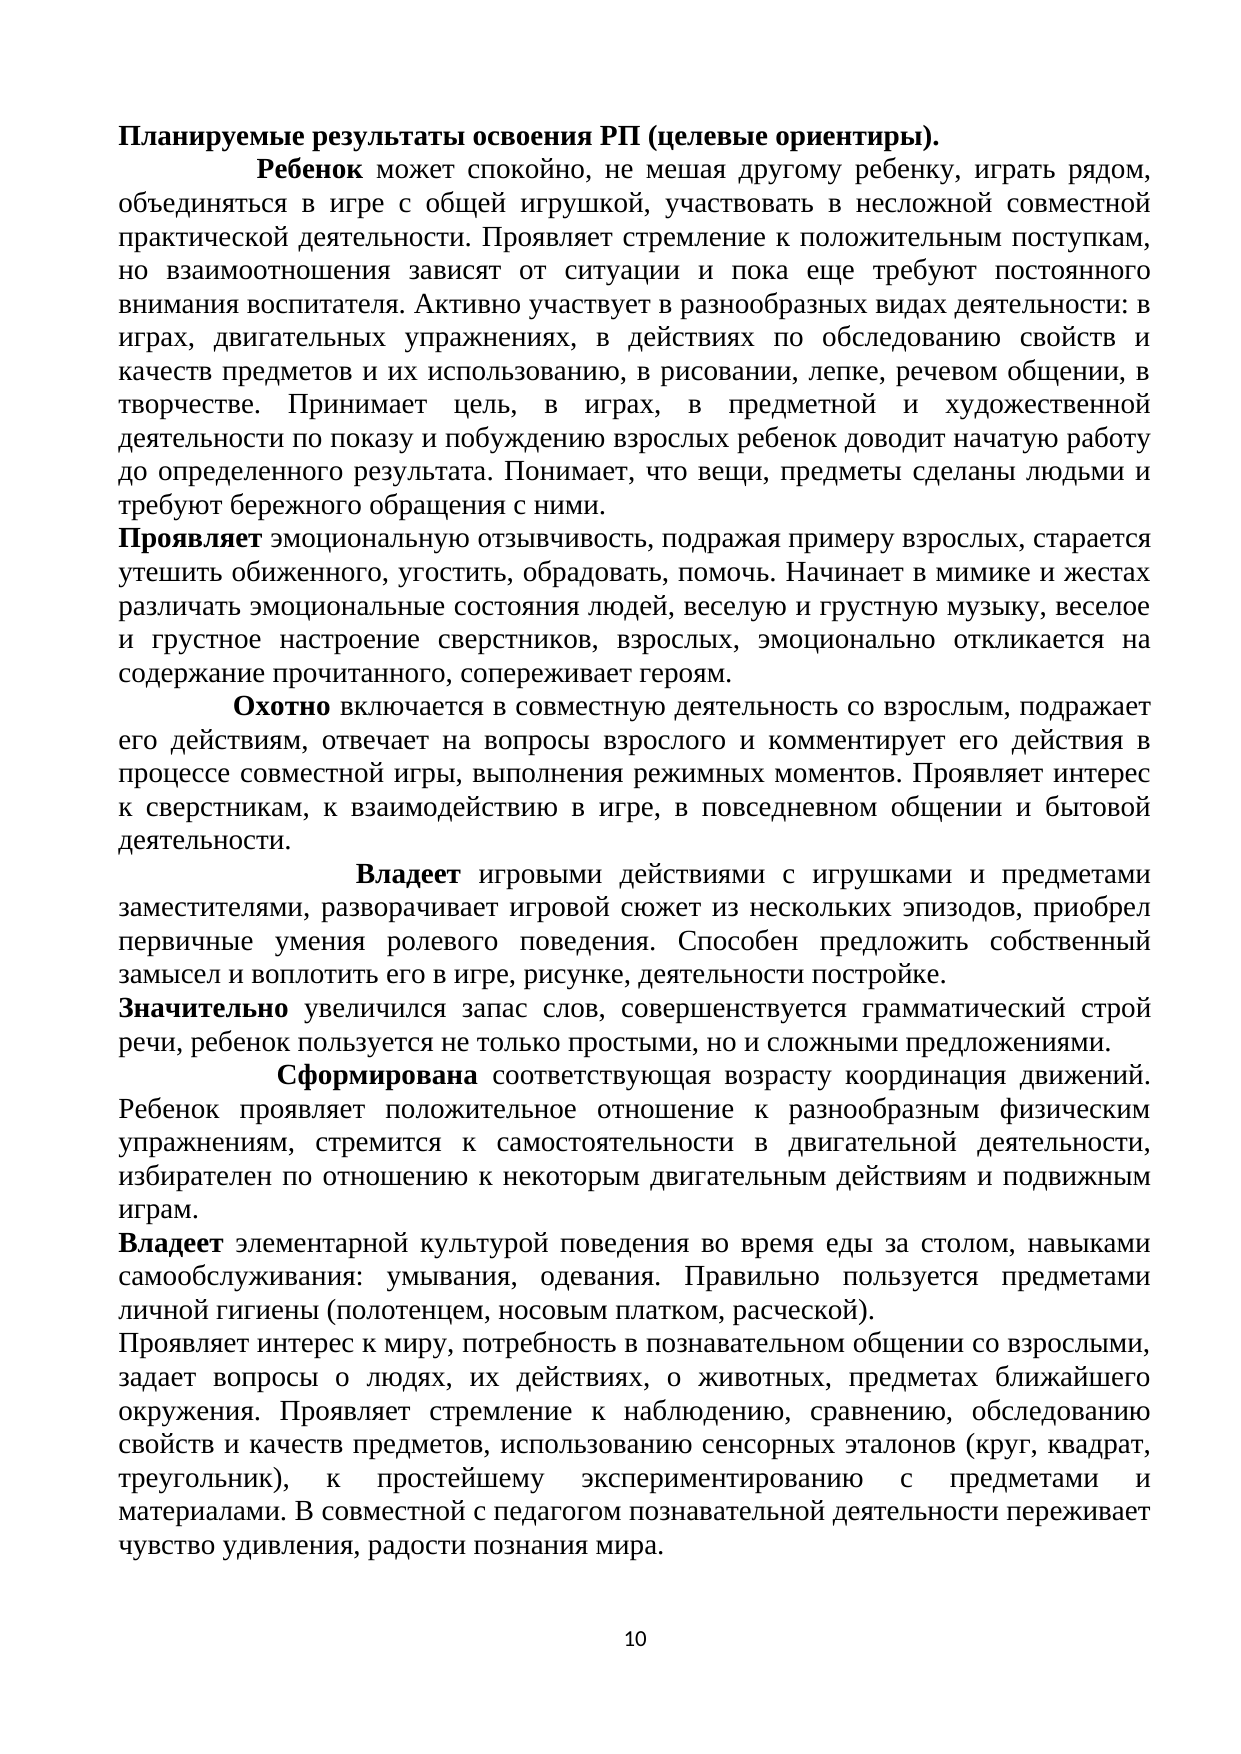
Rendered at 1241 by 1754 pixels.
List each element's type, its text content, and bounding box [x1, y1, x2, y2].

text Охотно включается в совместную деятельность со взрослым, подражает его действиям, отвечает на вопросы взрослого и комментирует его действия в процессе совместной игры, выполнения режимных моментов. Проявляет интерес к сверстникам, к взаимодействию в игре, в повседневном общении и бытовой деятельности. [118, 688, 1152, 856]
text Значительно увеличился запас слов, совершенствуется грамматический строй речи, ребенок пользуется не только простыми, но и сложными предложениями. [118, 990, 1152, 1057]
text Планируемые результаты освоения РП (целевые ориентиры). [118, 118, 1152, 152]
text Проявляет интерес к миру, потребность в познавательном общении со взрослыми, задает вопросы о людях, их действиях, о животных, предметах ближайшего окружения. Проявляет стремление к наблюдению, сравнению, обследованию свойств и качеств предметов, использованию сенсорных эталонов (круг, квадрат, треугольник), к простейшему экспериментированию с предметами и материалами. В совместной с педагогом познавательной деятельности переживает чувство удивления, радости познания мира. [118, 1326, 1152, 1560]
text Ребенок может спокойно, не мешая другому ребенку, играть рядом, объединяться в игре с общей игрушкой, участвовать в несложной совместной практической деятельности. Проявляет стремление к положительным поступкам, но взаимоотношения зависят от ситуации и пока еще требуют постоянного внимания воспитателя. Активно участвует в разнообразных видах деятельности: в играх, двигательных упражнениях, в действиях по обследованию свойств и качеств предметов и их использованию, в рисовании, лепке, речевом общении, в творчестве. Принимает цель, в играх, в предметной и художественной деятельности по показу и побуждению взрослых ребенок доводит начатую работу до определенного результата. Понимает, что вещи, предметы сделаны людьми и требуют бережного обращения с ними. [118, 152, 1152, 521]
text Владеет элементарной культурой поведения во время еды за столом, навыками самообслуживания: умывания, одевания. Правильно пользуется предметами личной гигиены (полотенцем, носовым платком, расческой). [118, 1225, 1152, 1326]
text Владеет игровыми действиями с игрушками и предметами заместителями, разворачивает игровой сюжет из нескольких эпизодов, приобрел первичные умения ролевого поведения. Способен предложить собственный замысел и воплотить его в игре, рисунке, деятельности постройке. [118, 856, 1152, 990]
text Сформирована соответствующая возрасту координация движений. Ребенок проявляет положительное отношение к разнообразным физическим упражнениям, стремится к самостоятельности в двигательной деятельности, избирателен по отношению к некоторым двигательным действиям и подвижным играм. [118, 1057, 1152, 1225]
text Проявляет эмоциональную отзывчивость, подражая примеру взрослых, старается утешить обиженного, угостить, обрадовать, помочь. Начинает в мимике и жестах различать эмоциональные состояния людей, веселую и грустную музыку, веселое и грустное настроение сверстников, взрослых, эмоционально откликается на содержание прочитанного, сопереживает героям. [118, 521, 1152, 688]
